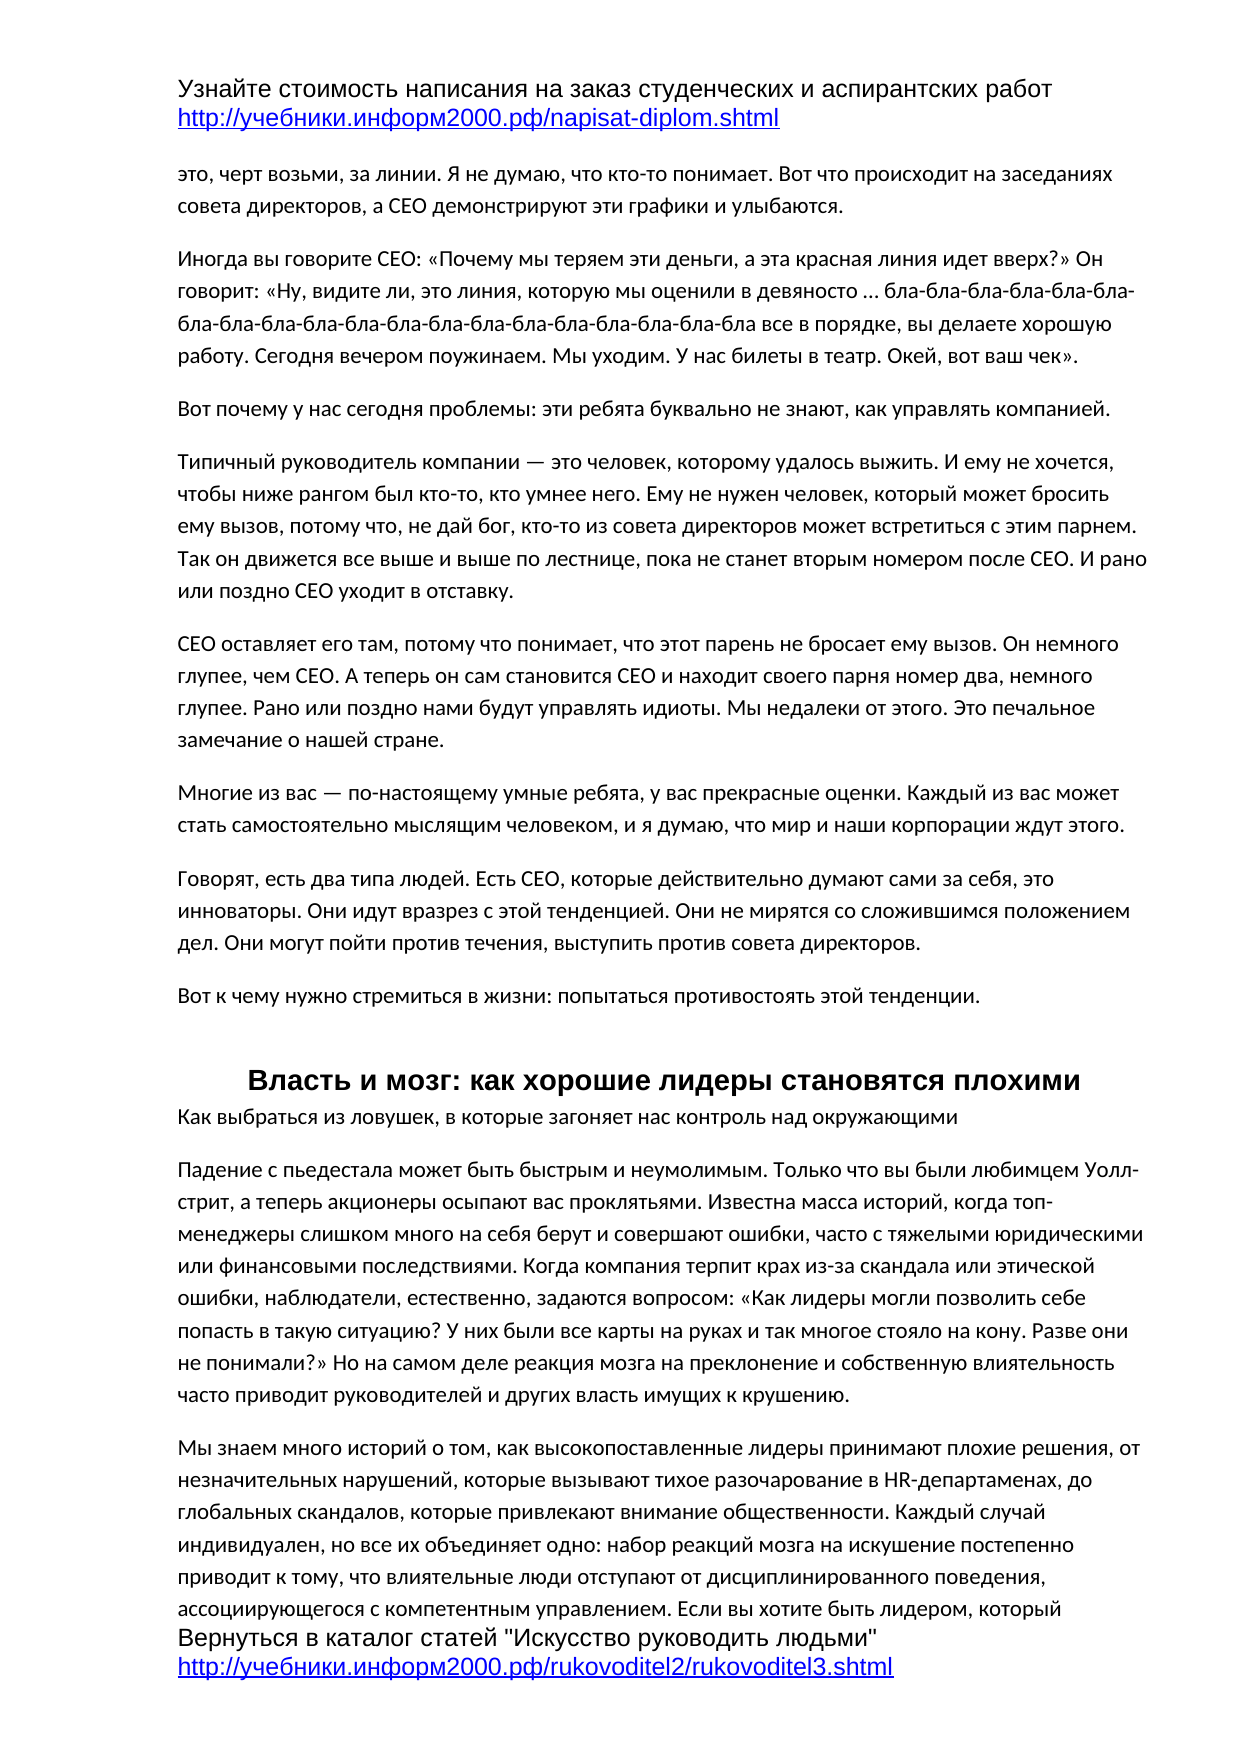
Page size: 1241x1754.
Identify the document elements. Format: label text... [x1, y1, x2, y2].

text Падение с пьедестала может быть быстрым и неумолимым. Только что вы были любимцем Уолл-стрит, а теперь акционеры осыпают вас проклятьями. Известна масса историй, когда топ-менеджеры слишком много на себя берут и совершают ошибки, часто с тяжелыми юридическими или финансовыми последствиями. Когда компания терпит крах из-за скандала или этической ошибки, наблюдатели, естественно, задаются вопросом: «Как лидеры могли позволить себе попасть в такую ситуацию? У них были все карты на руках и так многое стояло на кону. Разве они не понимали?» Но на самом деле реакция мозга на преклонение и собственную влиятельность часто приводит руководителей и других власть имущих к крушению. [177, 1155, 1152, 1408]
text Говорят, есть два типа людей. Есть CEO, которые действительно думают сами за себя, это инноваторы. Они идут вразрез с этой тенденцией. Они не мирятся со сложившимся положением дел. Они могут пойти против течения, выступить против совета директоров. [177, 864, 1152, 956]
text Многие из вас — по-настоящему умные ребята, у вас прекрасные оценки. Каждый из вас может стать самостоятельно мыслящим человеком, и я думаю, что мир и наши корпорации ждут этого. [177, 778, 1152, 839]
text CEO оставляет его там, потому что понимает, что этот парень не бросает ему вызов. Он немного глупее, чем CEO. А теперь он сам становится CEO и находит своего парня номер два, немного глупее. Рано или поздно нами будут управлять идиоты. Мы недалеки от этого. Это печальное замечание о нашей стране. [177, 629, 1152, 753]
text Вот к чему нужно стремиться в жизни: попытаться противостоять этой тенденции. [177, 981, 1152, 1009]
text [177, 159, 1152, 219]
text Как выбраться из ловушек, в которые загоняет нас контроль над окружающими [177, 1102, 1152, 1130]
text Типичный руководитель компании — это человек, которому удалось выжить. И ему не хочется, чтобы ниже рангом был кто-то, кто умнее него. Ему не нужен человек, который может бросить ему вызов, потому что, не дай бог, кто-то из совета директоров может встретиться с этим парнем. Так он движется все выше и выше по лестнице, пока не станет вторым номером после CEO. И рано или поздно CEO уходит в отставку. [177, 447, 1152, 604]
subtitle Власть и мозг: как хорошие лидеры становятся плохими [177, 1063, 1152, 1097]
text Вот почему у нас сегодня проблемы: эти ребята буквально не знают, как управлять компанией. [177, 394, 1152, 422]
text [177, 1433, 1152, 1622]
text Иногда вы говорите CEO: «Почему мы теряем эти деньги, а эта красная линия идет вверх?» Он говорит: «Ну, видите ли, это линия, которую мы оценили в девяносто … бла-бла-бла-бла-бла-бла-бла-бла-бла-бла-бла-бла-бла-бла-бла-бла-бла-бла-бла-бла все в порядке, вы делаете хорошую работу. Сегодня вечером поужинаем. Мы уходим. У нас билеты в театр. Окей, вот ваш чек». [177, 244, 1152, 369]
